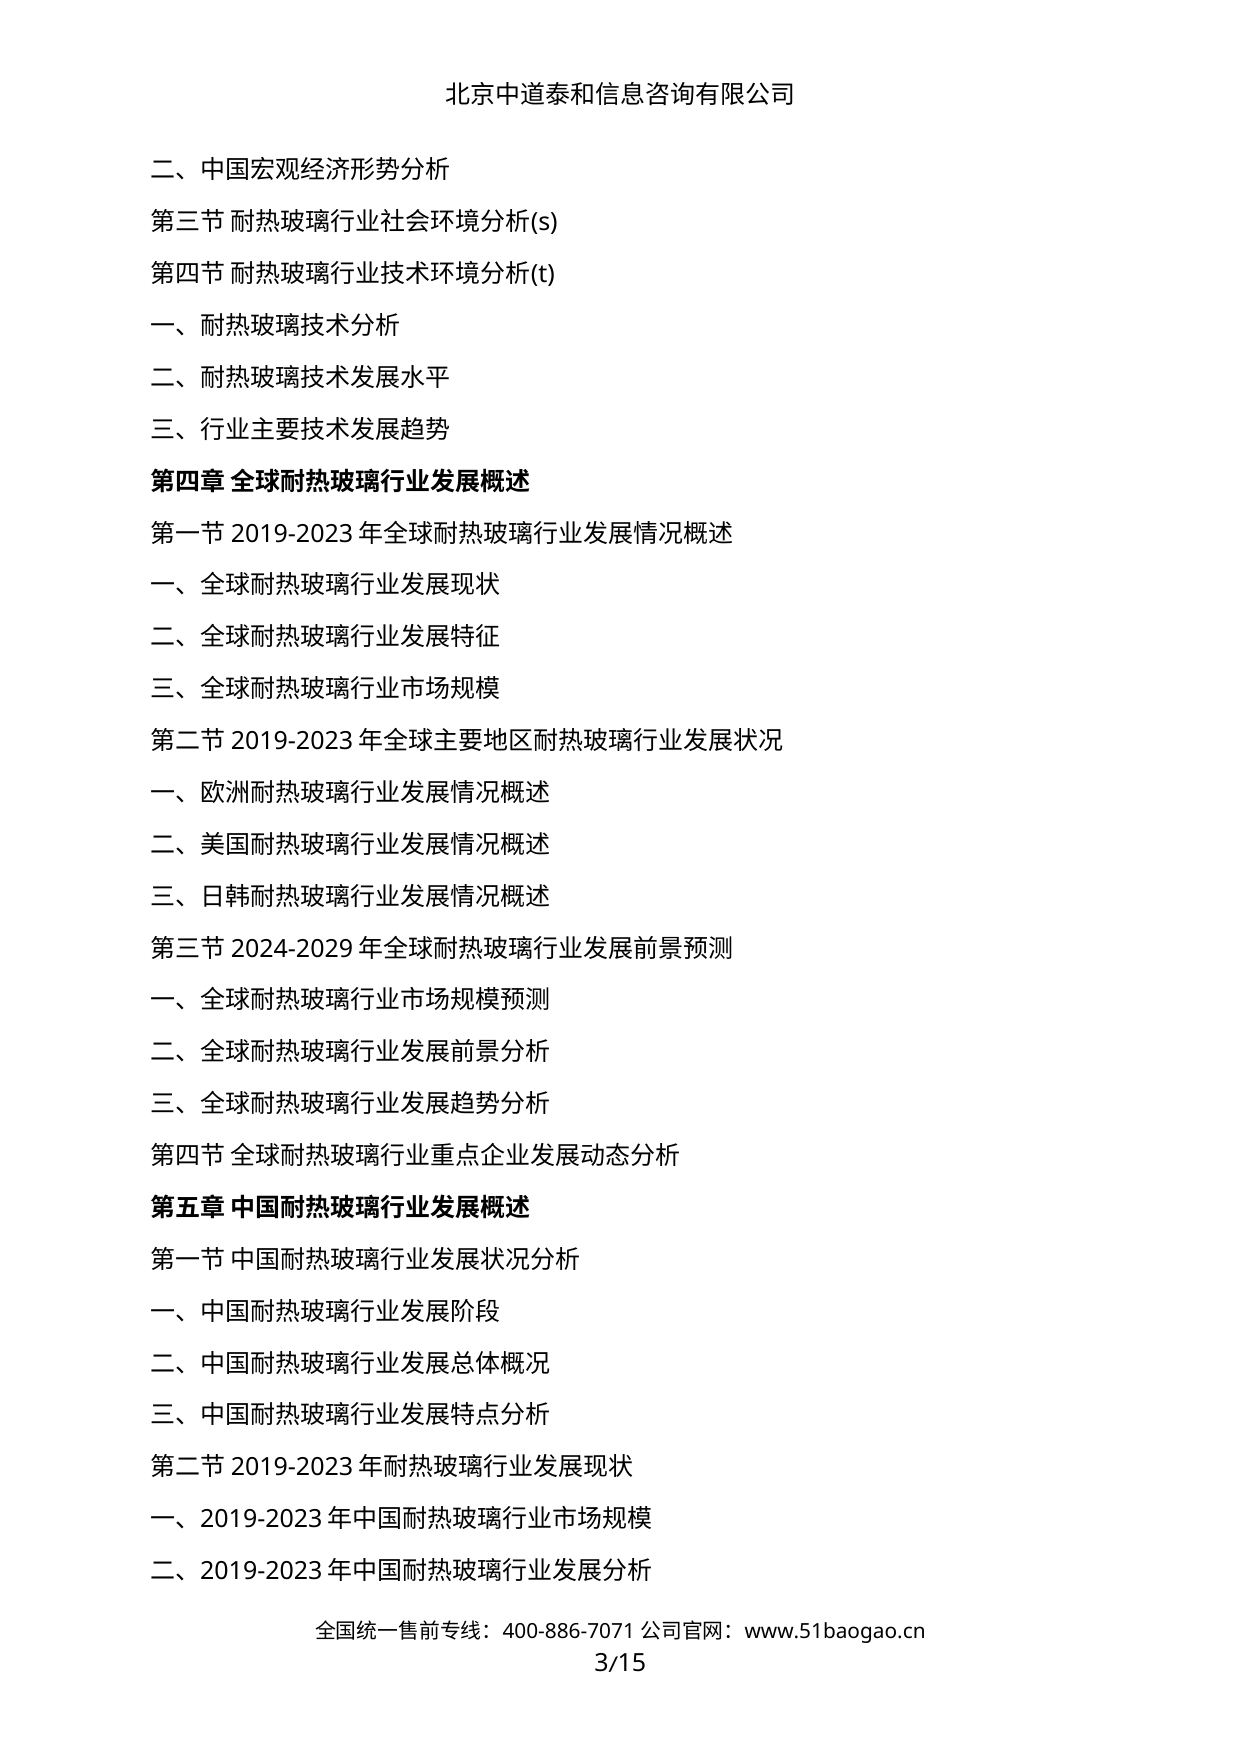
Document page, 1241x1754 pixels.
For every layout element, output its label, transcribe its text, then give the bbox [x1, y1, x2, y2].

text 第三节 2024-2029年全球耐热玻璃行业发展前景预测 [150, 928, 1090, 964]
text 三、日韩耐热玻璃行业发展情况概述 [150, 876, 1090, 912]
text 二、中国宏观经济形势分析 [150, 150, 1090, 186]
text 三、行业主要技术发展趋势 [150, 409, 1090, 446]
text 二、2019-2023年中国耐热玻璃行业发展分析 [150, 1551, 1090, 1587]
text 第五章 中国耐热玻璃行业发展概述 [150, 1187, 1090, 1224]
text 二、耐热玻璃技术发展水平 [150, 357, 1090, 394]
text 第四节 耐热玻璃行业技术环境分析(t) [150, 254, 1090, 290]
text 第三节 耐热玻璃行业社会环境分析(s) [150, 202, 1090, 238]
text 二、美国耐热玻璃行业发展情况概述 [150, 824, 1090, 861]
text 一、欧洲耐热玻璃行业发展情况概述 [150, 772, 1090, 809]
text 第二节 2019-2023年耐热玻璃行业发展现状 [150, 1447, 1090, 1483]
text 二、中国耐热玻璃行业发展总体概况 [150, 1343, 1090, 1379]
text 三、全球耐热玻璃行业市场规模 [150, 669, 1090, 705]
text 第一节 中国耐热玻璃行业发展状况分析 [150, 1239, 1090, 1276]
text 三、全球耐热玻璃行业发展趋势分析 [150, 1084, 1090, 1120]
text 一、全球耐热玻璃行业发展现状 [150, 565, 1090, 601]
text 一、2019-2023年中国耐热玻璃行业市场规模 [150, 1499, 1090, 1535]
text 一、中国耐热玻璃行业发展阶段 [150, 1291, 1090, 1327]
text 三、中国耐热玻璃行业发展特点分析 [150, 1395, 1090, 1431]
text 第四章 全球耐热玻璃行业发展概述 [150, 461, 1090, 497]
text 一、耐热玻璃技术分析 [150, 306, 1090, 342]
text 第二节 2019-2023年全球主要地区耐热玻璃行业发展状况 [150, 721, 1090, 757]
text 二、全球耐热玻璃行业发展特征 [150, 617, 1090, 653]
text 第一节 2019-2023年全球耐热玻璃行业发展情况概述 [150, 513, 1090, 549]
text 第四节 全球耐热玻璃行业重点企业发展动态分析 [150, 1136, 1090, 1172]
text 二、全球耐热玻璃行业发展前景分析 [150, 1032, 1090, 1068]
text 一、全球耐热玻璃行业市场规模预测 [150, 980, 1090, 1016]
